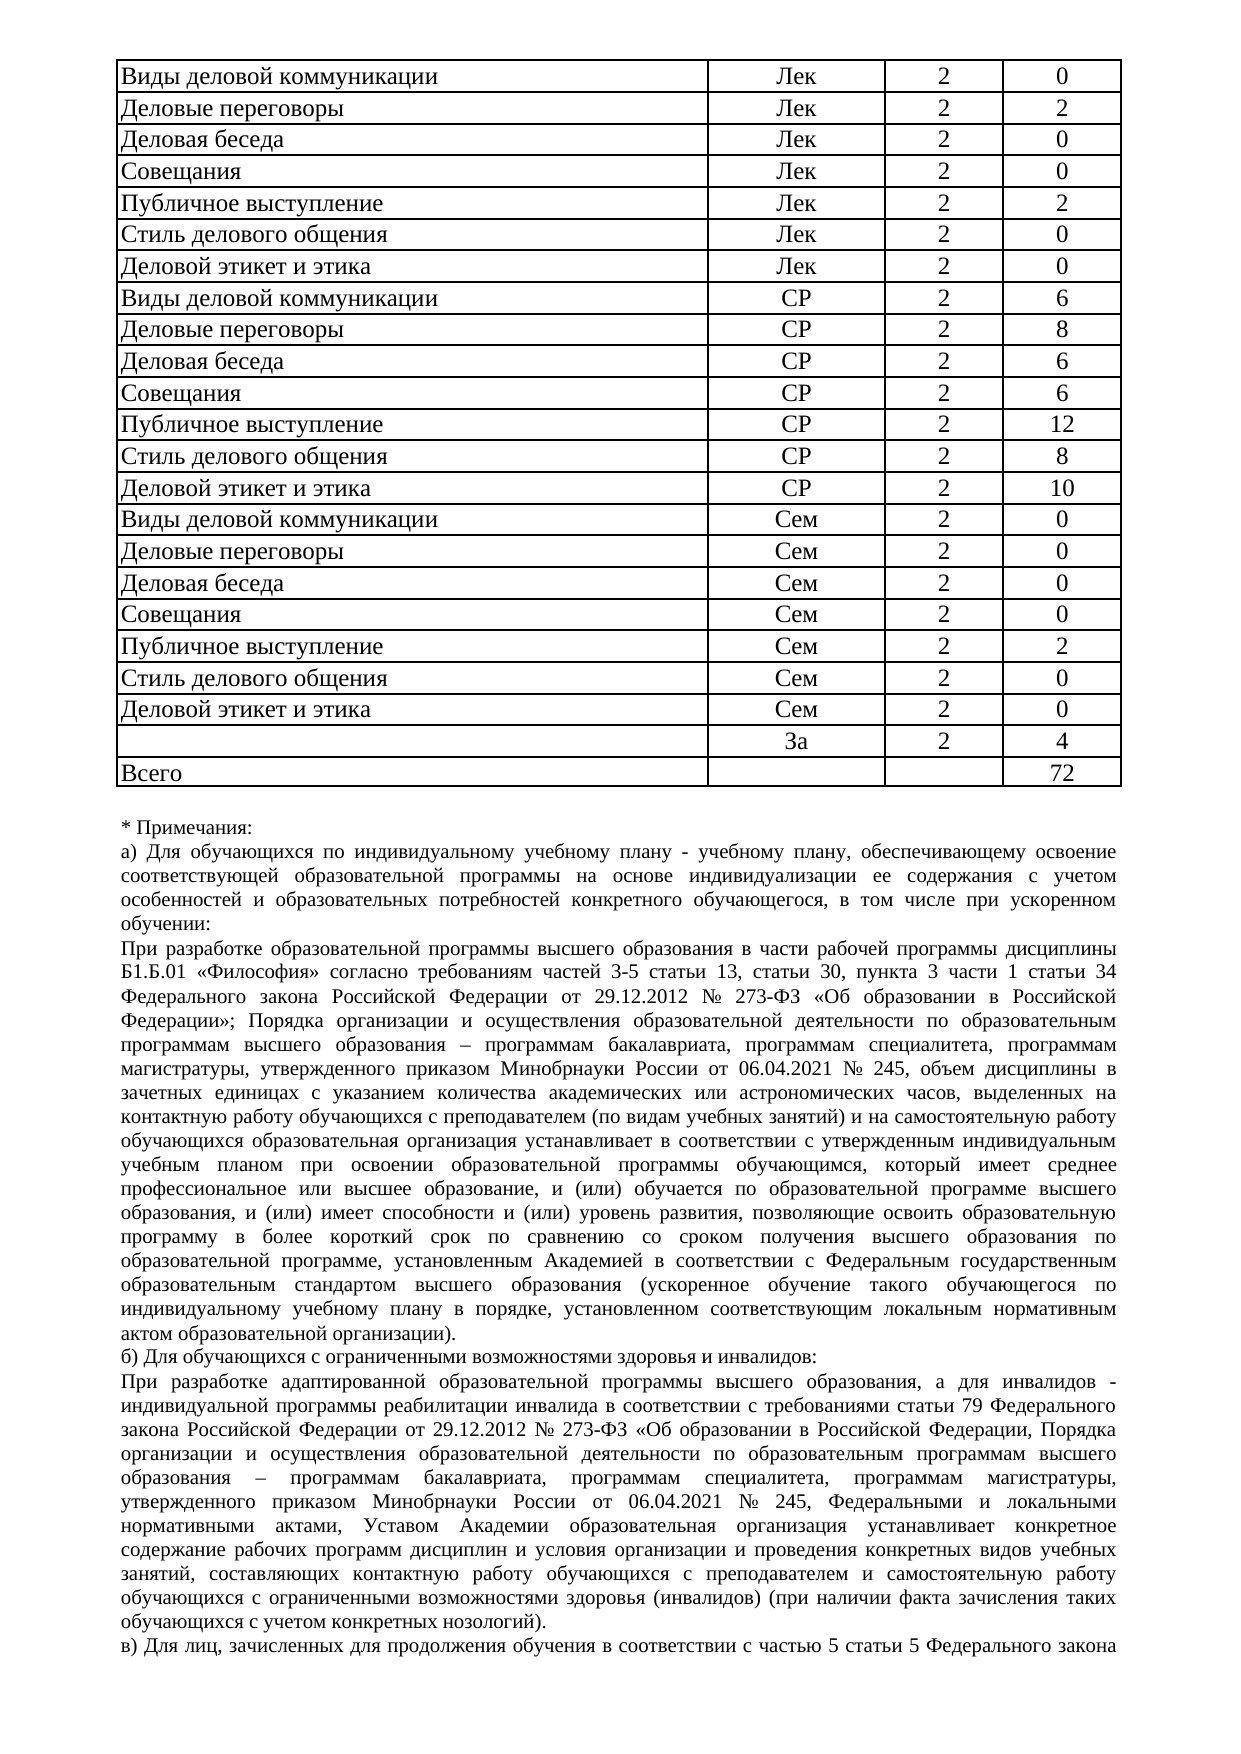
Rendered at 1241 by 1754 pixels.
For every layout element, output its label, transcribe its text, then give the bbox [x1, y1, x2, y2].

table_cell [886, 758, 1002, 784]
table_cell 2 [886, 473, 1002, 502]
table_cell СР [709, 378, 884, 407]
table_cell Стиль делового общения [118, 220, 707, 249]
table_cell 4 [1004, 726, 1120, 756]
table_cell Сем [709, 631, 884, 661]
table_cell 2 [1004, 631, 1120, 661]
table_cell 6 [1004, 378, 1120, 407]
table_cell 2 [886, 631, 1002, 661]
table_cell СР [709, 441, 884, 471]
table_header Виды деловой коммуникации [118, 61, 707, 91]
table_cell 2 [886, 441, 1002, 471]
table_cell 0 [1004, 156, 1120, 186]
table_cell Сем [709, 600, 884, 629]
table_cell 2 [886, 378, 1002, 407]
table_cell Публичное выступление [118, 631, 707, 661]
table_cell 0 [1004, 125, 1120, 154]
table_cell Лек [709, 125, 884, 154]
table_cell 0 [1004, 251, 1120, 281]
table_cell Лек [709, 251, 884, 281]
table_cell Сем [709, 536, 884, 566]
table_cell 2 [886, 568, 1002, 597]
table_cell Лек [709, 220, 884, 249]
table_cell * Примечания: а) Для обучающихся по индивидуальному учебному плану - учебному плану, обеспечивающему освоение соответствующей образовательной программы на основе индивидуализации ее содержания с учетом особенностей и образовательных потребностей конкретного обучающегося, в том числе при ускоренном обучении: При разработке образовательной программы высшего образования в части рабочей программы дисциплины Б1.Б.01 «Философия» согласно требованиям частей 3-5 статьи 13, статьи 30, пункта 3 части 1 статьи 34 Федерального закона Российской Федерации от 29.12.2012 № 273-ФЗ «Об образовании в Российской Федерации»; Порядка организации и осуществления образовательной деятельности по образовательным программам высшего образования – программам бакалавриата, программам специалитета, программам магистратуры, утвержденного приказом Минобрнауки России от 06.04.2021 № 245, объем дисциплины в зачетных единицах с указанием количества академических или астрономических часов, выделенных на контактную работу обучающихся с преподавателем (по видам учебных занятий) и на самостоятельную работу обучающихся образовательная организация устанавливает в соответствии с утвержденным индивидуальным учебным планом при освоении образовательной программы обучающимся, который имеет среднее профессиональное или высшее образование, и (или) обучается по образовательной программе высшего образования, и (или) имеет способности и (или) уровень развития, позволяющие освоить образовательную программу в более короткий срок по сравнению со сроком получения высшего образования по образовательной программе, установленным Академией в соответствии с Федеральным государственным образовательным стандартом высшего образования (ускоренное обучение такого обучающегося по индивидуальному учебному плану в порядке, установленном соответствующим локальным нормативным актом образовательной организации). б) Для обучающихся с ограниченными возможностями здоровья и инвалидов: При разработке адаптированной образовательной программы высшего образования, а для инвалидов - индивидуальной программы реабилитации инвалида в соответствии с требованиями статьи 79 Федерального закона Российской Федерации от 29.12.2012 № 273-ФЗ «Об образовании в Российской Федерации, Порядка организации и осуществления образовательной деятельности по образовательным программам высшего образования – программам бакалавриата, программам специалитета, программам магистратуры, утвержденного приказом Минобрнауки России от 06.04.2021 № 245, Федеральными и локальными нормативными актами, Уставом Академии образовательная организация устанавливает конкретное содержание рабочих программ дисциплин и условия организации и проведения конкретных видов учебных занятий, составляющих контактную работу обучающихся с преподавателем и самостоятельную работу обучающихся с ограниченными возможностями здоровья (инвалидов) (при наличии факта зачисления таких обучающихся с учетом конкретных нозологий). в) Для лиц, зачисленных для продолжения обучения в соответствии с частью 5 статьи 5 Федерального закона от 05.05.2014 № 84-ФЗ «Об особенностях правового регулирования отношений в сфере образования [117, 787, 1121, 1661]
table_cell 0 [1004, 568, 1120, 597]
table_cell Сем [709, 695, 884, 724]
table_cell 8 [1004, 441, 1120, 471]
table_cell 2 [886, 251, 1002, 281]
table_cell 2 [886, 156, 1002, 186]
table_cell 2 [886, 220, 1002, 249]
table_cell Сем [709, 568, 884, 597]
table_cell СР [709, 315, 884, 344]
table_cell Сем [709, 663, 884, 692]
table_cell Деловые переговоры [118, 315, 707, 344]
table_cell [118, 726, 707, 756]
table_cell 2 [886, 726, 1002, 756]
table_cell 6 [1004, 346, 1120, 376]
table_cell Совещания [118, 600, 707, 629]
table_cell 10 [1004, 473, 1120, 502]
table_cell 2 [1004, 93, 1120, 122]
table_cell Лек [709, 93, 884, 122]
table_cell Деловые переговоры [118, 93, 707, 122]
table_cell 2 [886, 536, 1002, 566]
table_cell Деловая беседа [118, 125, 707, 154]
table_cell СР [709, 346, 884, 376]
table_cell Лек [709, 156, 884, 186]
table_cell Совещания [118, 156, 707, 186]
table_cell Всего [118, 758, 707, 784]
table_cell [709, 758, 884, 784]
table_cell Деловой этикет и этика [118, 473, 707, 502]
table_cell Виды деловой коммуникации [118, 505, 707, 534]
table_header Лек [709, 61, 884, 91]
table_cell 2 [886, 600, 1002, 629]
table_cell 2 [886, 188, 1002, 217]
table_cell Деловые переговоры [118, 536, 707, 566]
table_cell Виды деловой коммуникации [118, 283, 707, 312]
table_cell Деловая беседа [118, 346, 707, 376]
table_cell 2 [886, 505, 1002, 534]
table_cell Деловая беседа [118, 568, 707, 597]
table_cell Деловой этикет и этика [118, 251, 707, 281]
table_cell Публичное выступление [118, 188, 707, 217]
table_cell Лек [709, 188, 884, 217]
table_cell 0 [1004, 695, 1120, 724]
table_cell 2 [886, 315, 1002, 344]
table_cell 2 [886, 410, 1002, 439]
table_cell 0 [1004, 663, 1120, 692]
table_cell 6 [1004, 283, 1120, 312]
table_header 0 [1004, 61, 1120, 91]
table_cell 72 [1004, 758, 1120, 784]
table_cell Сем [709, 505, 884, 534]
table_cell СР [709, 473, 884, 502]
table_cell 2 [886, 695, 1002, 724]
table_cell Совещания [118, 378, 707, 407]
table_cell 8 [1004, 315, 1120, 344]
table_cell 2 [886, 663, 1002, 692]
table_header 2 [886, 61, 1002, 91]
table_cell 2 [1004, 188, 1120, 217]
table_cell Стиль делового общения [118, 663, 707, 692]
table_cell СР [709, 283, 884, 312]
table_cell 12 [1004, 410, 1120, 439]
table_cell За [709, 726, 884, 756]
table_cell 2 [886, 125, 1002, 154]
table_cell Публичное выступление [118, 410, 707, 439]
table_cell 0 [1004, 220, 1120, 249]
table_cell Стиль делового общения [118, 441, 707, 471]
table_cell 0 [1004, 600, 1120, 629]
table_cell СР [709, 410, 884, 439]
table_cell Деловой этикет и этика [118, 695, 707, 724]
table_cell 0 [1004, 505, 1120, 534]
table_cell 0 [1004, 536, 1120, 566]
table_cell 2 [886, 283, 1002, 312]
table_cell 2 [886, 346, 1002, 376]
table_cell 2 [886, 93, 1002, 122]
